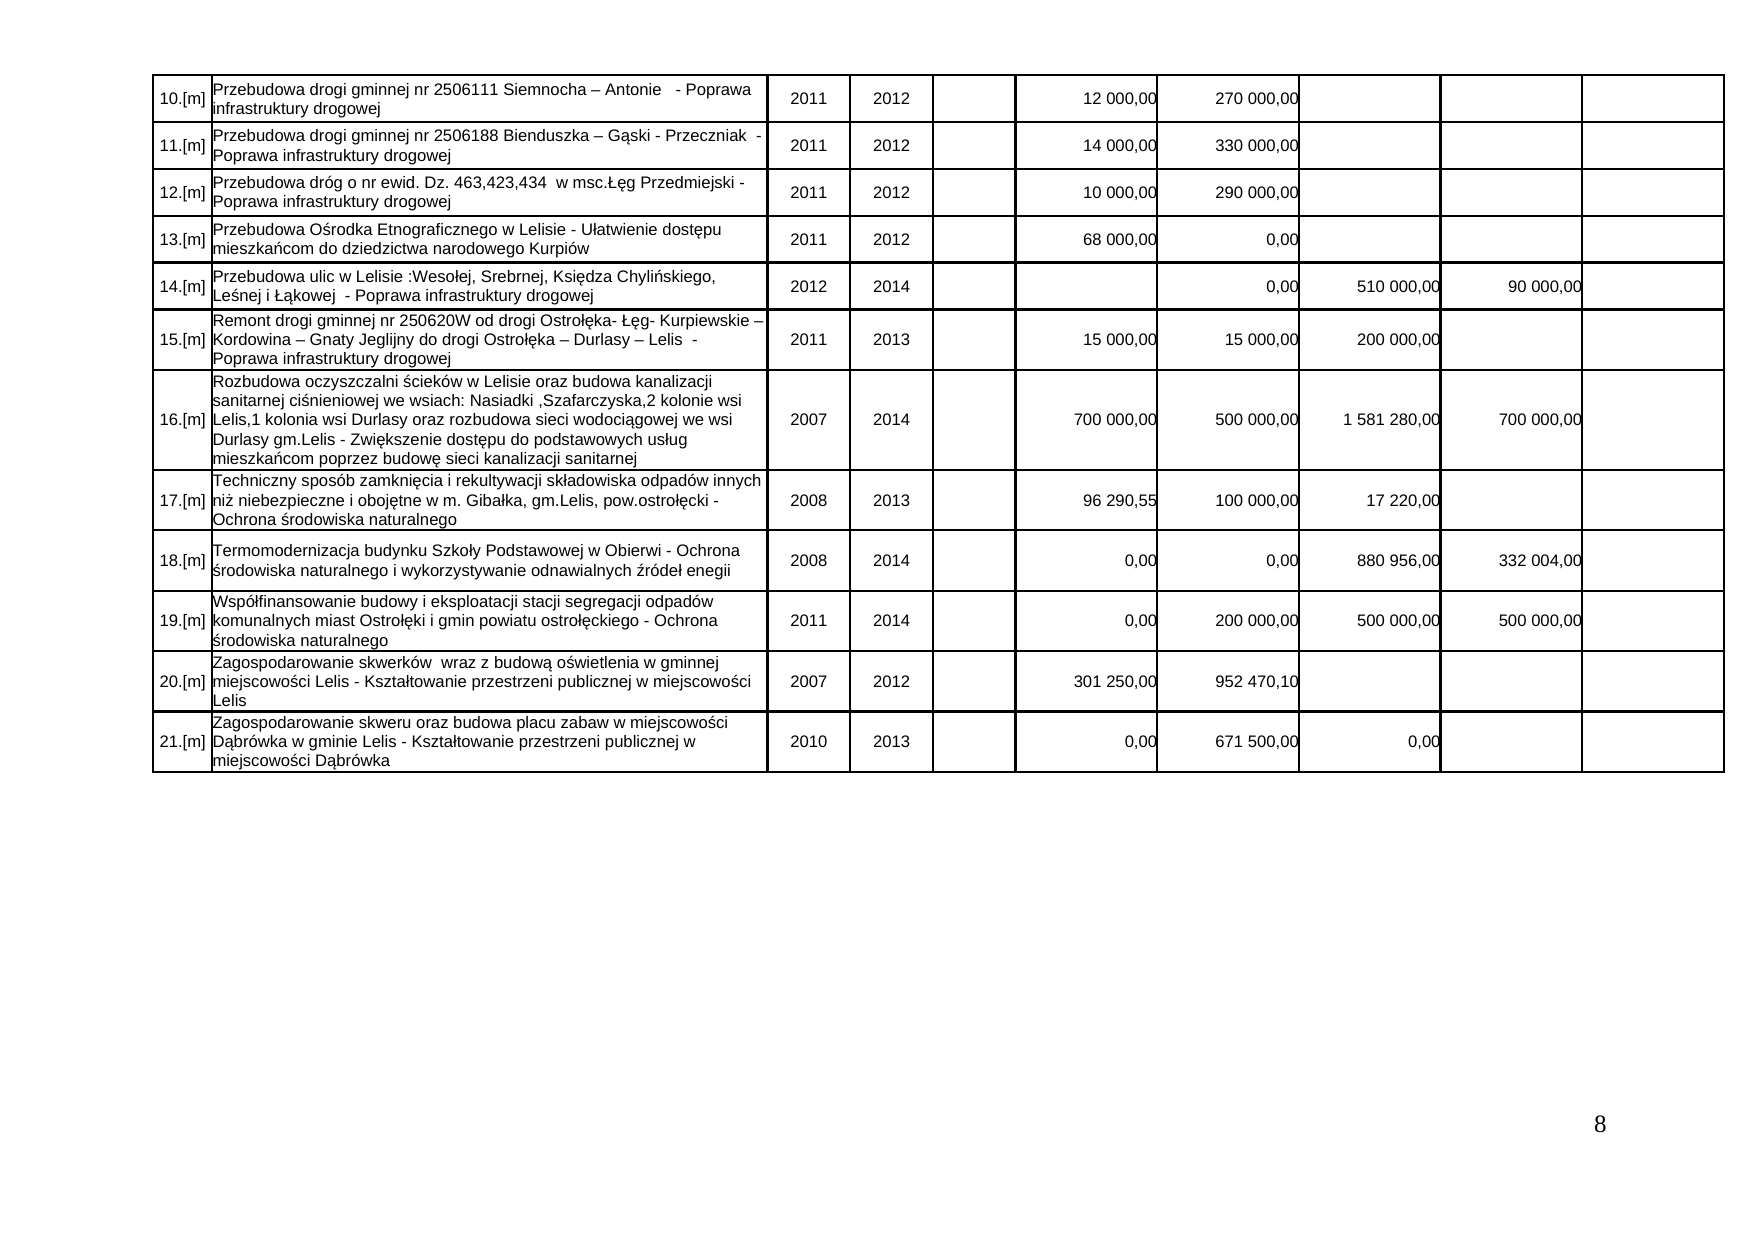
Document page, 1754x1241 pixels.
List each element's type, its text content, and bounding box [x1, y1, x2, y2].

table_cell Techniczny sposób zamknięcia i rekultywacji składowiska odpadów innych niż niebezpieczne i obojętne w m. Gibałka, gm.Lelis, pow.ostrołęcki - Ochrona środowiska naturalnego [213, 471, 766, 529]
table_cell 2010 [769, 713, 849, 771]
table_cell 2008 [769, 471, 849, 529]
table_cell [1442, 170, 1581, 214]
table_cell 510 000,00 [1300, 264, 1439, 308]
table_cell [934, 264, 1014, 308]
table_cell 200 000,00 [1300, 311, 1439, 369]
table_cell 500 000,00 [1300, 592, 1439, 650]
table_cell 11.[m] [154, 123, 211, 168]
table_cell [934, 713, 1014, 771]
table_cell 952 470,10 [1158, 652, 1298, 710]
table_cell 0,00 [1017, 592, 1156, 650]
table_cell 2011 [769, 123, 849, 168]
table_cell [1583, 652, 1723, 710]
table_cell 330 000,00 [1158, 123, 1298, 168]
table_cell Przebudowa Ośrodka Etnograficznego w Lelisie - Ułatwienie dostępu mieszkańcom do dziedzictwa narodowego Kurpiów [213, 217, 766, 261]
table_cell [148, 529, 152, 589]
table_cell 20.[m] [154, 652, 211, 710]
table_cell 15 000,00 [1017, 311, 1156, 369]
table_cell [148, 74, 152, 121]
table_cell [934, 371, 1014, 469]
table_cell 0,00 [1300, 713, 1439, 771]
table_cell Przebudowa drogi gminnej nr 2506111 Siemnocha – Antonie - Poprawa infrastruktury drogowej [213, 76, 766, 121]
table_cell [1583, 471, 1723, 529]
table_cell [1442, 217, 1581, 261]
table_cell Zagospodarowanie skweru oraz budowa placu zabaw w miejscowości Dąbrówka w gminie Lelis - Kształtowanie przestrzeni publicznej w miejscowości Dąbrówka [213, 713, 766, 771]
table_cell [1442, 471, 1581, 529]
table_cell [934, 311, 1014, 369]
table_cell 0,00 [1158, 264, 1298, 308]
table_cell 500 000,00 [1442, 592, 1581, 650]
table_cell [1583, 123, 1723, 168]
table_cell 700 000,00 [1017, 371, 1156, 469]
table_cell 2012 [851, 123, 932, 168]
table_cell [934, 592, 1014, 650]
table_cell 100 000,00 [1158, 471, 1298, 529]
table_cell 2012 [851, 170, 932, 214]
table_cell 2011 [769, 592, 849, 650]
table_cell 13.[m] [154, 217, 211, 261]
table_cell [934, 217, 1014, 261]
table_cell 68 000,00 [1017, 217, 1156, 261]
table_cell [1583, 531, 1723, 589]
table_cell 14.[m] [154, 264, 211, 308]
table_cell Termomodernizacja budynku Szkoły Podstawowej w Obierwi - Ochrona środowiska naturalnego i wykorzystywanie odnawialnych źródeł enegii [213, 531, 766, 589]
table_cell 10.[m] [154, 76, 211, 121]
table_cell 2007 [769, 652, 849, 710]
table_cell 2011 [769, 170, 849, 214]
table_cell 12 000,00 [1017, 76, 1156, 121]
table_cell 0,00 [1017, 531, 1156, 589]
table_cell 2011 [769, 76, 849, 121]
table_cell 2013 [851, 471, 932, 529]
table_cell Przebudowa drogi gminnej nr 2506188 Bienduszka – Gąski - Przeczniak - Poprawa infrastruktury drogowej [213, 123, 766, 168]
table_cell 500 000,00 [1158, 371, 1298, 469]
table_cell 12.[m] [154, 170, 211, 214]
table_cell 90 000,00 [1442, 264, 1581, 308]
table_cell 2007 [769, 371, 849, 469]
table_cell 2011 [769, 311, 849, 369]
table_cell 0,00 [1158, 217, 1298, 261]
table_cell 17.[m] [154, 471, 211, 529]
table_cell [148, 369, 152, 469]
table_cell [148, 590, 152, 650]
table_cell [1583, 713, 1723, 771]
table_cell 290 000,00 [1158, 170, 1298, 214]
table_cell Przebudowa dróg o nr ewid. Dz. 463,423,434 w msc.Łęg Przedmiejski - Poprawa infrastruktury drogowej [213, 170, 766, 214]
table_cell 700 000,00 [1442, 371, 1581, 469]
table_cell 16.[m] [154, 371, 211, 469]
table_cell 332 004,00 [1442, 531, 1581, 589]
table_cell [148, 308, 152, 369]
table_cell [1583, 311, 1723, 369]
table_cell [148, 121, 152, 168]
table_cell 2012 [851, 76, 932, 121]
table_cell [1583, 264, 1723, 308]
table_cell [1442, 652, 1581, 710]
table_cell 15 000,00 [1158, 311, 1298, 369]
table_cell 21.[m] [154, 713, 211, 771]
table_cell 0,00 [1158, 531, 1298, 589]
table_cell 270 000,00 [1158, 76, 1298, 121]
table_cell Zagospodarowanie skwerków wraz z budową oświetlenia w gminnej miejscowości Lelis - Kształtowanie przestrzeni publicznej w miejscowości Lelis [213, 652, 766, 710]
table_cell [148, 469, 152, 529]
table_cell 301 250,00 [1017, 652, 1156, 710]
table_cell [1583, 371, 1723, 469]
table_cell Współfinansowanie budowy i eksploatacji stacji segregacji odpadów komunalnych miast Ostrołęki i gmin powiatu ostrołęckiego - Ochrona środowiska naturalnego [213, 592, 766, 650]
table_cell [1442, 311, 1581, 369]
table_cell [1442, 713, 1581, 771]
table_cell [148, 650, 152, 710]
table_cell 14 000,00 [1017, 123, 1156, 168]
table_cell [934, 170, 1014, 214]
table_cell 2011 [769, 217, 849, 261]
table_cell [1583, 592, 1723, 650]
table_cell 0,00 [1017, 713, 1156, 771]
table_cell [1442, 76, 1581, 121]
table_cell [1017, 264, 1156, 308]
table_cell [148, 168, 152, 214]
table_cell 19.[m] [154, 592, 211, 650]
table_cell [1300, 170, 1439, 214]
table_cell [1583, 217, 1723, 261]
table_cell 2012 [851, 217, 932, 261]
table_cell 2008 [769, 531, 849, 589]
table_cell [1442, 123, 1581, 168]
table_cell [1583, 170, 1723, 214]
table_cell [148, 261, 152, 308]
table_cell [1300, 652, 1439, 710]
table_cell 671 500,00 [1158, 713, 1298, 771]
table_cell 2014 [851, 592, 932, 650]
table_cell [1300, 76, 1439, 121]
table_cell 2014 [851, 531, 932, 589]
table_cell 2012 [769, 264, 849, 308]
table_cell [1583, 76, 1723, 121]
table_cell 96 290,55 [1017, 471, 1156, 529]
table_cell [934, 76, 1014, 121]
table_cell [934, 471, 1014, 529]
table_cell [1300, 217, 1439, 261]
table_cell Rozbudowa oczyszczalni ścieków w Lelisie oraz budowa kanalizacji sanitarnej ciśnieniowej we wsiach: Nasiadki ,Szafarczyska,2 kolonie wsi Lelis,1 kolonia wsi Durlasy oraz rozbudowa sieci wodociągowej we wsi Durlasy gm.Lelis - Zwiększenie dostępu do podstawowych usług mieszkańcom poprzez budowę sieci kanalizacji sanitarnej [213, 371, 766, 469]
table_cell 15.[m] [154, 311, 211, 369]
table_cell 1 581 280,00 [1300, 371, 1439, 469]
table_cell 17 220,00 [1300, 471, 1439, 529]
table_cell 2012 [851, 652, 932, 710]
table_cell 880 956,00 [1300, 531, 1439, 589]
table_cell [148, 215, 152, 261]
table_cell [148, 710, 152, 771]
table_cell 10 000,00 [1017, 170, 1156, 214]
table_cell Przebudowa ulic w Lelisie :Wesołej, Srebrnej, Księdza Chylińskiego, Leśnej i Łąkowej - Poprawa infrastruktury drogowej [213, 264, 766, 308]
table_cell Remont drogi gminnej nr 250620W od drogi Ostrołęka- Łęg- Kurpiewskie – Kordowina – Gnaty Jeglijny do drogi Ostrołęka – Durlasy – Lelis - Poprawa infrastruktury drogowej [213, 311, 766, 369]
table_cell 18.[m] [154, 531, 211, 589]
table_cell [1300, 123, 1439, 168]
table_cell 2014 [851, 264, 932, 308]
table_cell 2013 [851, 713, 932, 771]
table_cell [934, 652, 1014, 710]
table_cell 2013 [851, 311, 932, 369]
table_cell [934, 123, 1014, 168]
table_cell [934, 531, 1014, 589]
table_cell 2014 [851, 371, 932, 469]
table_cell 200 000,00 [1158, 592, 1298, 650]
